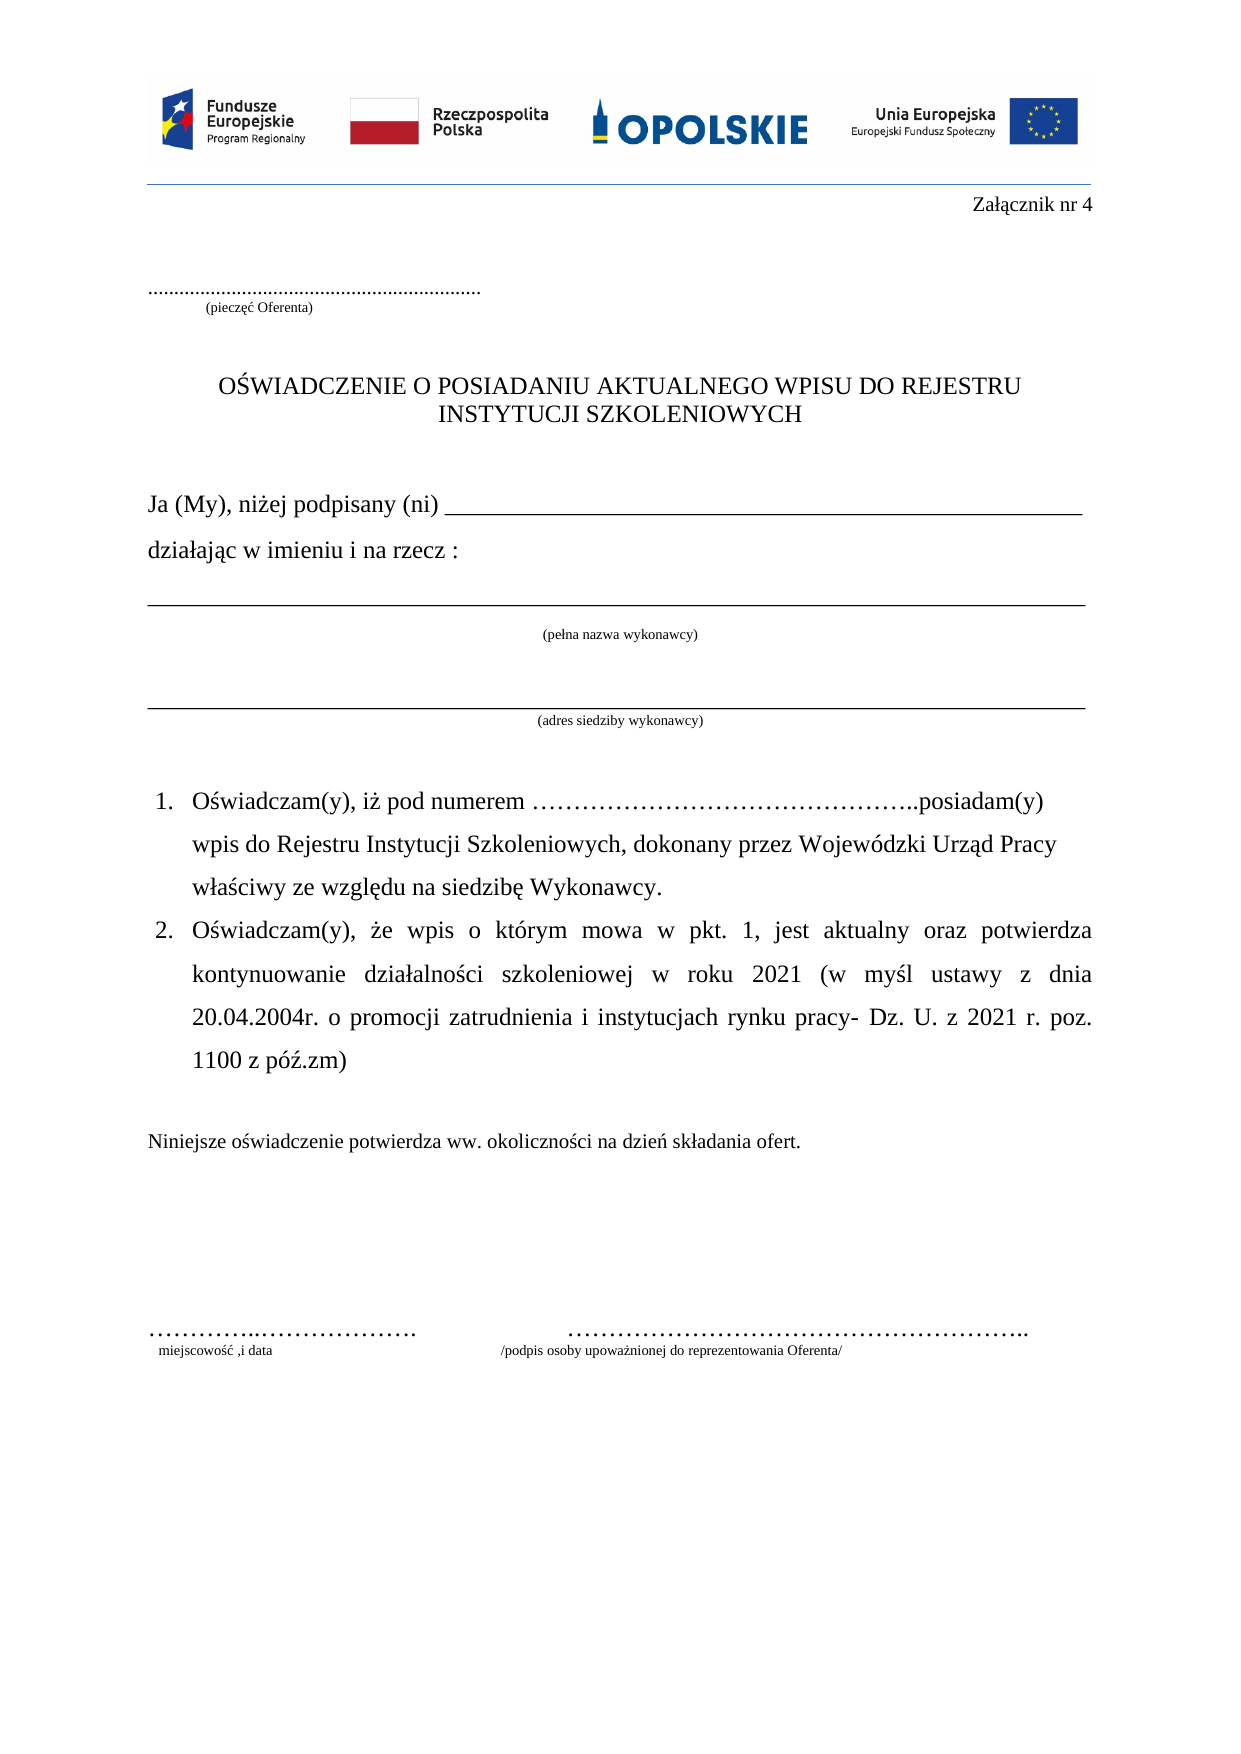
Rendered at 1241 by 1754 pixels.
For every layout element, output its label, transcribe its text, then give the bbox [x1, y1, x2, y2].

list Oświadczam(y), że wpis o którym mowa w pkt. 1, jest aktualny oraz potwierdza kontynuowanie działalności szkoleniowej w roku 2021 (w myśl ustawy z dnia 20.04.2004r. o promocji zatrudnienia i instytucjach rynku pracy- Dz. U. z 2021 r. poz. 1100 z póź.zm) [155, 916, 1093, 1074]
text ................................................................ [148, 275, 1093, 299]
text ___________________________________________________________________________ [148, 683, 1093, 712]
text Ja (My), niżej podpisany (ni) ___________________________________________________ [148, 489, 1093, 518]
text Załącznik nr 4 [148, 192, 1093, 216]
text (pełna nazwa wykonawcy) [148, 626, 1093, 654]
text ___________________________________________________________________________ [148, 580, 1093, 609]
text działając w imieniu i na rzecz : [148, 535, 1093, 564]
text …………..………………. ……………………………………………….. [148, 1313, 1093, 1342]
text (adres siedziby wykonawcy) [148, 712, 1093, 741]
text miejscowość ,i data /podpis osoby upoważnionej do reprezentowania Oferenta/ [148, 1342, 1093, 1371]
text (pieczęć Oferenta) [148, 299, 1093, 328]
text Niniejsze oświadczenie potwierdza ww. okoliczności na dzień składania ofert. [148, 1129, 1093, 1153]
text OŚWIADCZENIE O POSIADANIU AKTUALNEGO WPISU DO REJESTRU INSTYTUCJI SZKOLENIOWYCH [148, 371, 1093, 428]
picture [147, 73, 1093, 165]
list Oświadczam(y), iż pod numerem ………………………………………..posiadam(y) wpis do Rejestru Instytucji Szkoleniowych, dokonany przez Wojewódzki Urząd Pracy właściwy ze względu na siedzibę Wykonawcy. [155, 786, 1093, 901]
